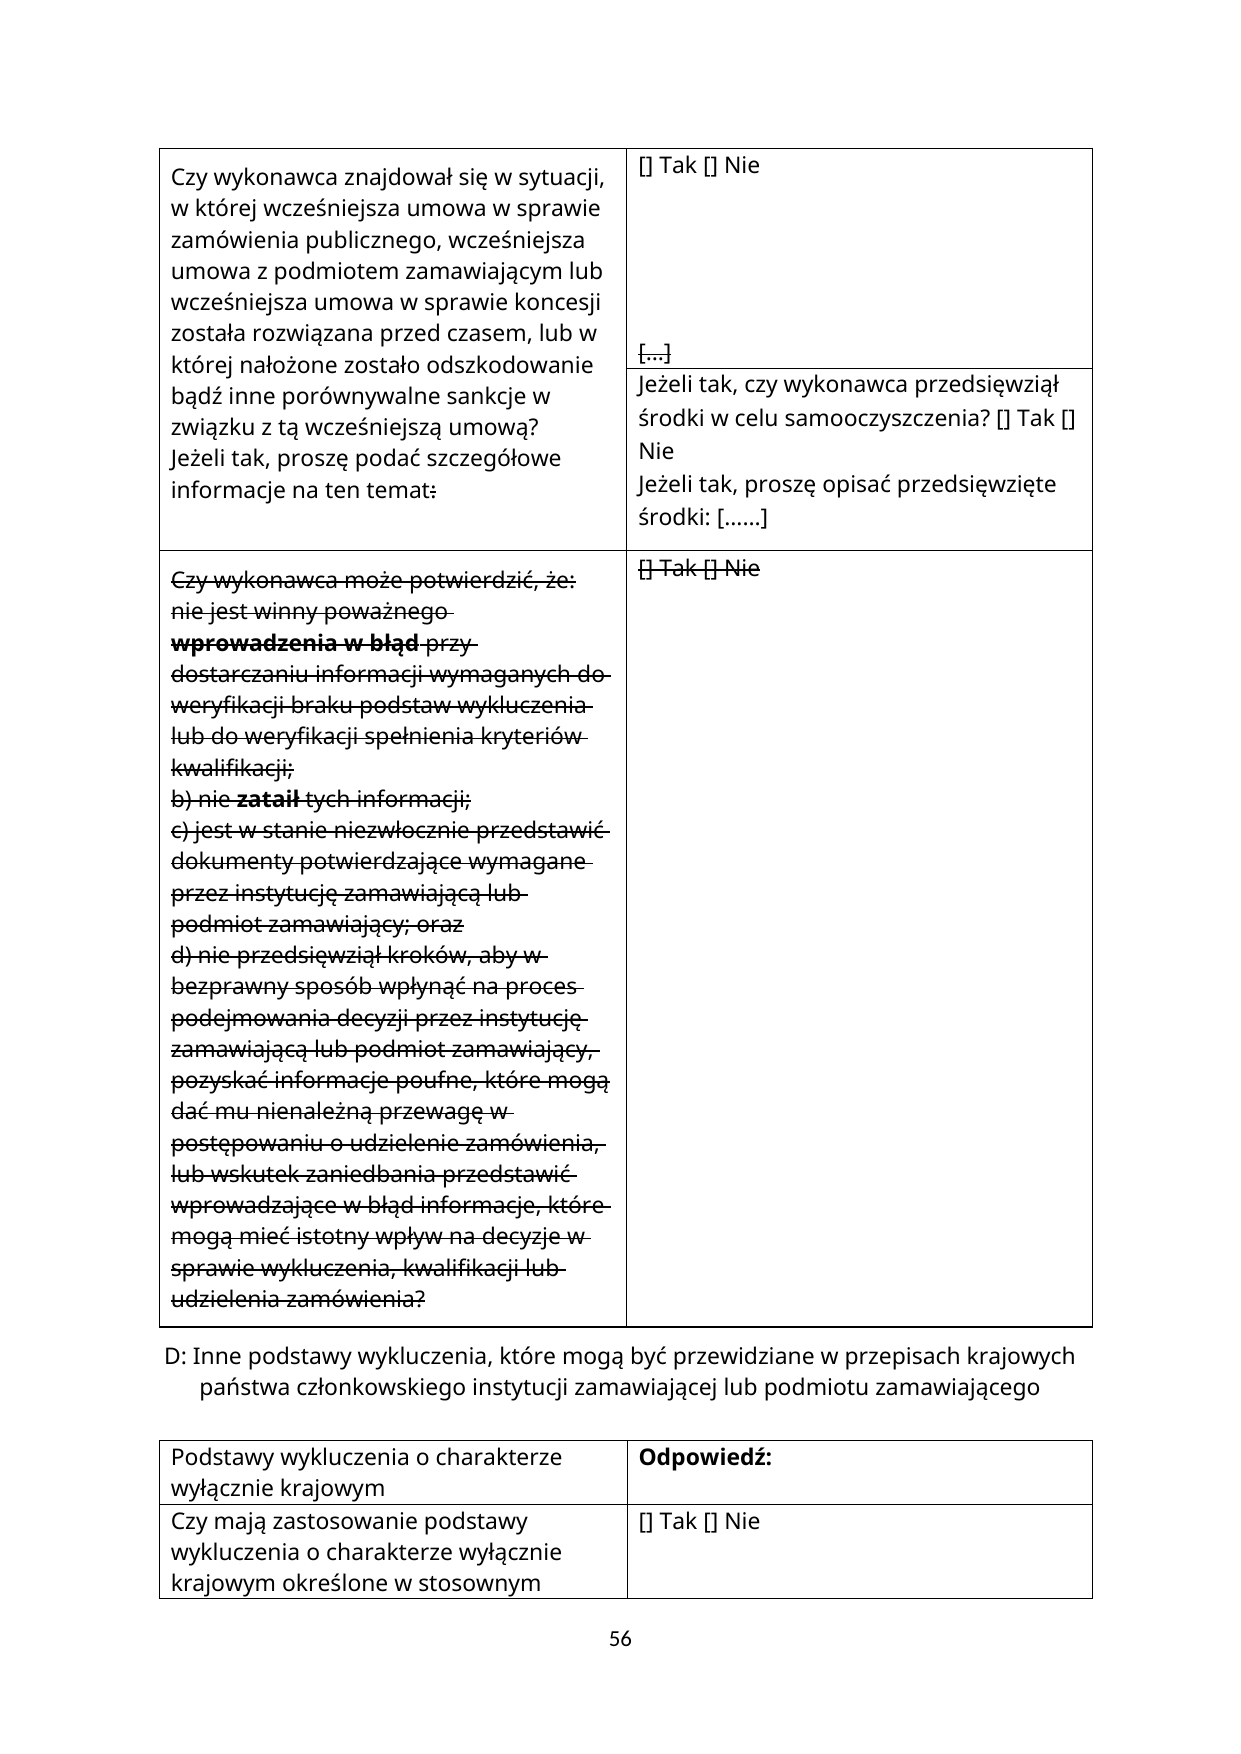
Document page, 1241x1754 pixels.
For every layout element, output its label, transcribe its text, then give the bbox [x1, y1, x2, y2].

text D: Inne podstawy wykluczenia, które mogą być przewidziane w przepisach krajowych państwa członkowskiego instytucji zamawiającej lub podmiotu zamawiającego [148, 1340, 1093, 1402]
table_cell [160, 1505, 627, 1598]
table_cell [628, 1505, 1092, 1598]
table_cell Jeżeli tak, czy wykonawca przedsięwziął środki w celu samooczyszczenia? [] Tak [] Nie Jeżeli tak, proszę opisać przedsięwzięte środki: [……] [627, 369, 1092, 550]
table_cell Czy wykonawca znajdował się w sytuacji, w której wcześniejsza umowa w sprawie zamówienia publicznego, wcześniejsza umowa z podmiotem zamawiającym lub wcześniejsza umowa w sprawie koncesji została rozwiązana przed czasem, lub w której nałożone zostało odszkodowanie bądź inne porównywalne sankcje w związku z tą wcześniejszą umową? Jeżeli tak, proszę podać szczegółowe informacje na ten temat: [160, 149, 626, 550]
table_header Odpowiedź: [628, 1441, 1092, 1503]
table_cell Czy wykonawca może potwierdzić, że: nie jest winny poważnego wprowadzenia w błąd przy dostarczaniu informacji wymaganych do weryfikacji braku podstaw wykluczenia lub do weryfikacji spełnienia kryteriów kwalifikacji; b) nie zataił tych informacji; c) jest w stanie niezwłocznie przedstawić dokumenty potwierdzające wymagane przez instytucję zamawiającą lub podmiot zamawiający; oraz d) nie przedsięwziął kroków, aby w bezprawny sposób wpłynąć na proces podejmowania decyzji przez instytucję zamawiającą lub podmiot zamawiający, pozyskać informacje poufne, które mogą dać mu nienależną przewagę w postępowaniu o udzielenie zamówienia, lub wskutek zaniedbania przedstawić wprowadzające w błąd informacje, które mogą mieć istotny wpływ na decyzje w sprawie wykluczenia, kwalifikacji lub udzielenia zamówienia? [160, 551, 626, 1326]
table_cell [] Tak [] Nie [627, 551, 1092, 1326]
table_cell [] Tak [] Nie […] [627, 149, 1092, 367]
table_header Podstawy wykluczenia o charakterze wyłącznie krajowym [160, 1441, 627, 1503]
